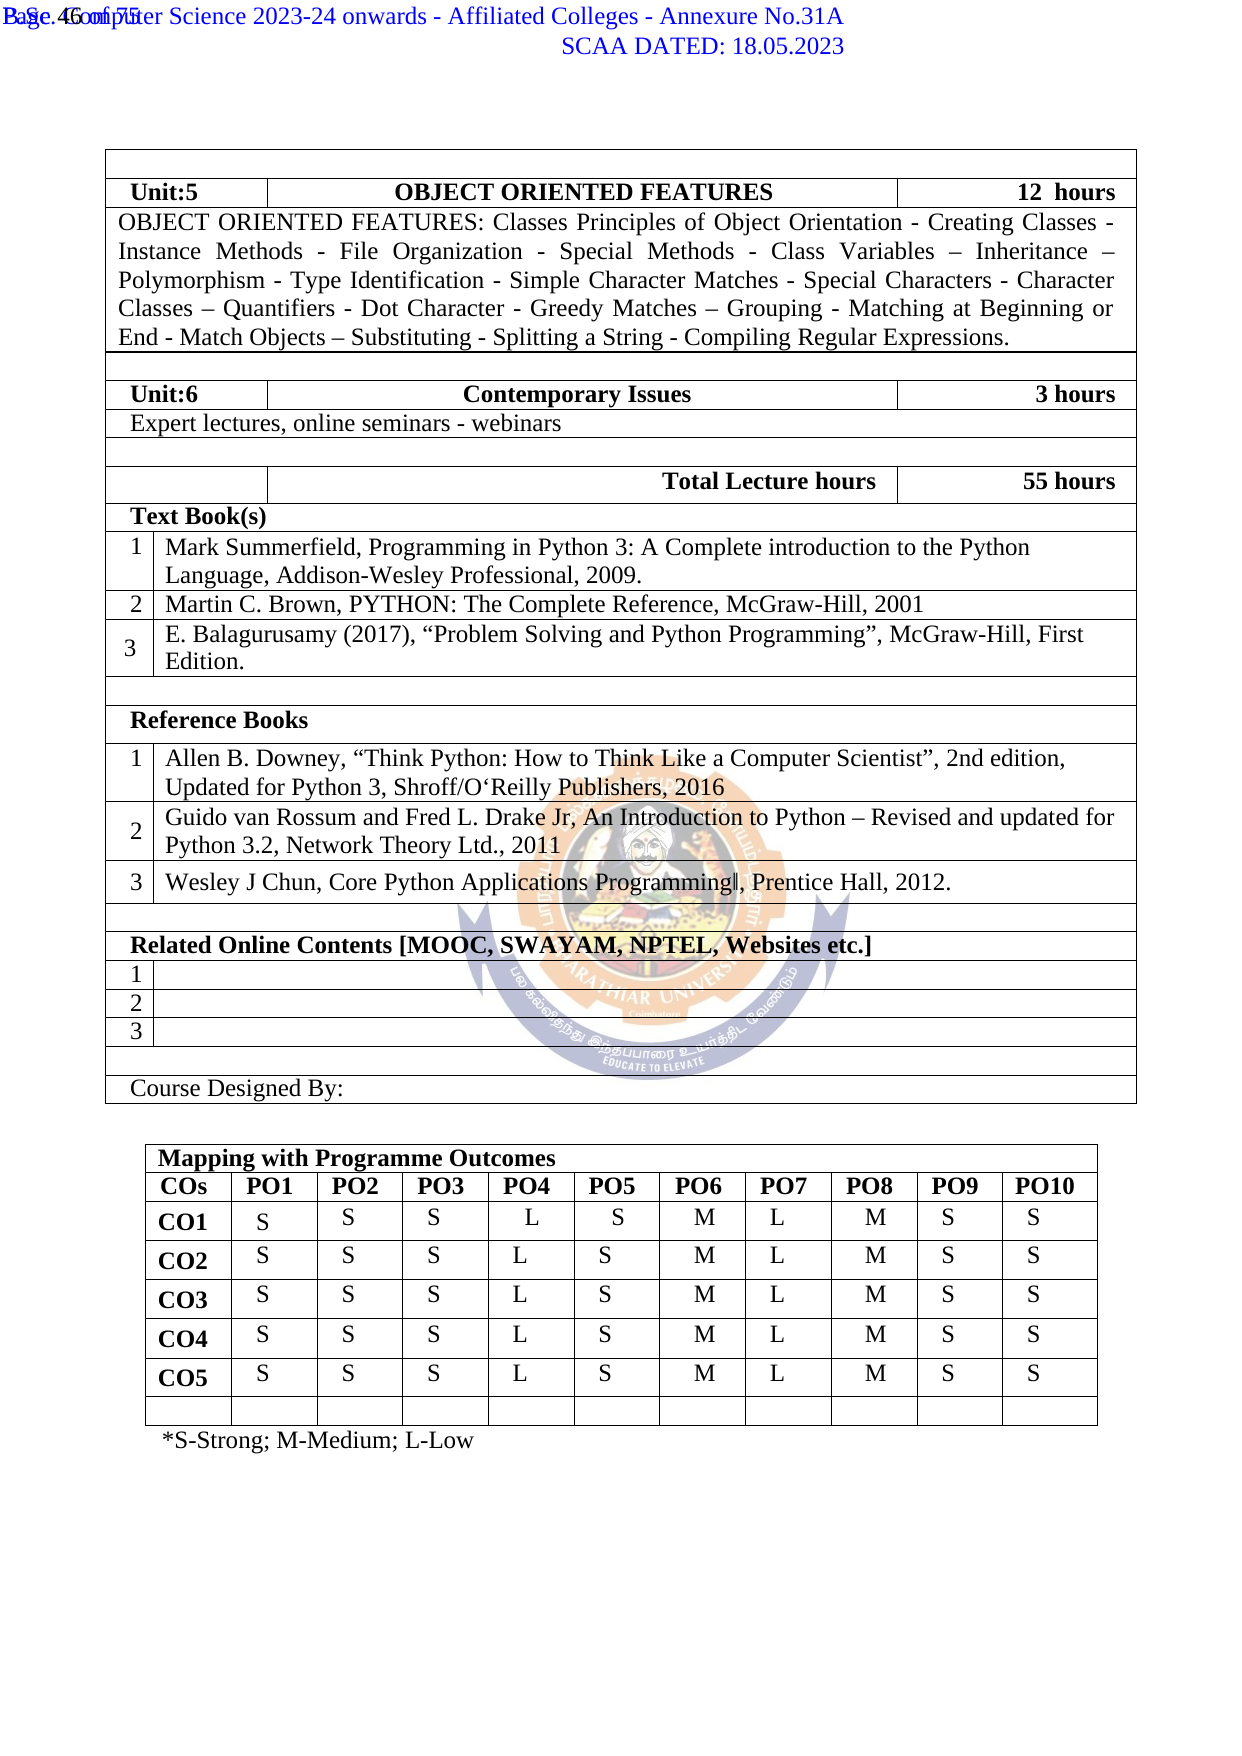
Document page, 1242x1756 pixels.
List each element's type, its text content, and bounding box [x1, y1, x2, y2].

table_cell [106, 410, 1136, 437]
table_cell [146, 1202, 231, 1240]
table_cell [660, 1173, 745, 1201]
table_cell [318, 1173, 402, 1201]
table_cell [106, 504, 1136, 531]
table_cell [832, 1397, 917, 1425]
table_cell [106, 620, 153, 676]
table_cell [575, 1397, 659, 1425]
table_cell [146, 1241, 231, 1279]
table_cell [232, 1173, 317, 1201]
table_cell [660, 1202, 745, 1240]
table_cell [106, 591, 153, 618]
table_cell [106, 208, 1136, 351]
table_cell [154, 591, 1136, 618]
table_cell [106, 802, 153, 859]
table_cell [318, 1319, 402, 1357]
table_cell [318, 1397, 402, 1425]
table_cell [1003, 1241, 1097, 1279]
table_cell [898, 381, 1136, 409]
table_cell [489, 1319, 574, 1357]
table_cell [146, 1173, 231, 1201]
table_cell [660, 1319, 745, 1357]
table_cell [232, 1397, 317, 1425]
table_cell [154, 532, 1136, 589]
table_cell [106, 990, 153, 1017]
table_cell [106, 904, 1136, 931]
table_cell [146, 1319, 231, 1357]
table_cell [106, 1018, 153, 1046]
text *S-Strong; M-Medium; L-Low [162, 1426, 1242, 1454]
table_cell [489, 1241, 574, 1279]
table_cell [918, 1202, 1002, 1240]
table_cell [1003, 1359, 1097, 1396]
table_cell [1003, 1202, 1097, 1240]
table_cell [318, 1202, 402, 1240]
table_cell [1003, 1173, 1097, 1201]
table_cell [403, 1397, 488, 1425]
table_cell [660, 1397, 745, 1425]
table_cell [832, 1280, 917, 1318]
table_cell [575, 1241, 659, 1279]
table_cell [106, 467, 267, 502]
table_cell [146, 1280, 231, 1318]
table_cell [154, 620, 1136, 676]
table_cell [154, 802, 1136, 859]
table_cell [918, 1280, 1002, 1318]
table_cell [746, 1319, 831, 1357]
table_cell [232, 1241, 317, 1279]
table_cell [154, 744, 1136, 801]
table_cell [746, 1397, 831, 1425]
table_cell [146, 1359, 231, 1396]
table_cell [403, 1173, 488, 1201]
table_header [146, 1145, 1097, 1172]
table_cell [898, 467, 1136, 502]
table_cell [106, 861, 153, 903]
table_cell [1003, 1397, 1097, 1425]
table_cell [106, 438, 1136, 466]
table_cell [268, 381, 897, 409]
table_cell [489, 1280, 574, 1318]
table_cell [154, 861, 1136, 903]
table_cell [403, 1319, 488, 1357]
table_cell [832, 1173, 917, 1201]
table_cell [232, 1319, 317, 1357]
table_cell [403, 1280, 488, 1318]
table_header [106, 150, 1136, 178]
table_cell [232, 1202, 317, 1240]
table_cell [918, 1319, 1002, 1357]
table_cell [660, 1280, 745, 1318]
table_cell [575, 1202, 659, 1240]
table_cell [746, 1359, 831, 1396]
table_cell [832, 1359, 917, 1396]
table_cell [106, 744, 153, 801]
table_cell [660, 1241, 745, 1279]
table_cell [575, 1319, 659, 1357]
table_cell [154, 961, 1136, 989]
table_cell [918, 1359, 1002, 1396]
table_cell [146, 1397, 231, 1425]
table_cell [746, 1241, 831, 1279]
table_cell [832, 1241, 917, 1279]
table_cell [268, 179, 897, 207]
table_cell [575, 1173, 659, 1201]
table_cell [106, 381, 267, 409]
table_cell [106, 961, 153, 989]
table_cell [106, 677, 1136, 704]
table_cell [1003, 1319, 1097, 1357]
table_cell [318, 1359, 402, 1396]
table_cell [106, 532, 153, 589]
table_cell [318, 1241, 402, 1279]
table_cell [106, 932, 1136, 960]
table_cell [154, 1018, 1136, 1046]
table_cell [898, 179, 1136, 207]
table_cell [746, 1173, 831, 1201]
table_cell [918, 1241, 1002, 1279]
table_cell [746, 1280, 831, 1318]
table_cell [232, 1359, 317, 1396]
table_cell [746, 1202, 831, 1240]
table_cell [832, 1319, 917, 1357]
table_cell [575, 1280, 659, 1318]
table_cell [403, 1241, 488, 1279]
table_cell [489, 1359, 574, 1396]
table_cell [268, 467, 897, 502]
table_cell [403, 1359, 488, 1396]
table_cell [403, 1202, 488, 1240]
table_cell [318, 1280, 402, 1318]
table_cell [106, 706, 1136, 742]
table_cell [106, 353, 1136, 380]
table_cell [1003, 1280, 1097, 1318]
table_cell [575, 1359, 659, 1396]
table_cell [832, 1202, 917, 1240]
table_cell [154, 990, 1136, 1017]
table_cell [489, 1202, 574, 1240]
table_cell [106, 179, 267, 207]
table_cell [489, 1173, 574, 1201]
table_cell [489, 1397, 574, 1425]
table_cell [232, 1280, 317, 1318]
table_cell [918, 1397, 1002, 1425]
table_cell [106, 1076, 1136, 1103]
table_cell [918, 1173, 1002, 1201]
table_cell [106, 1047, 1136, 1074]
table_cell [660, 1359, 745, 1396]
